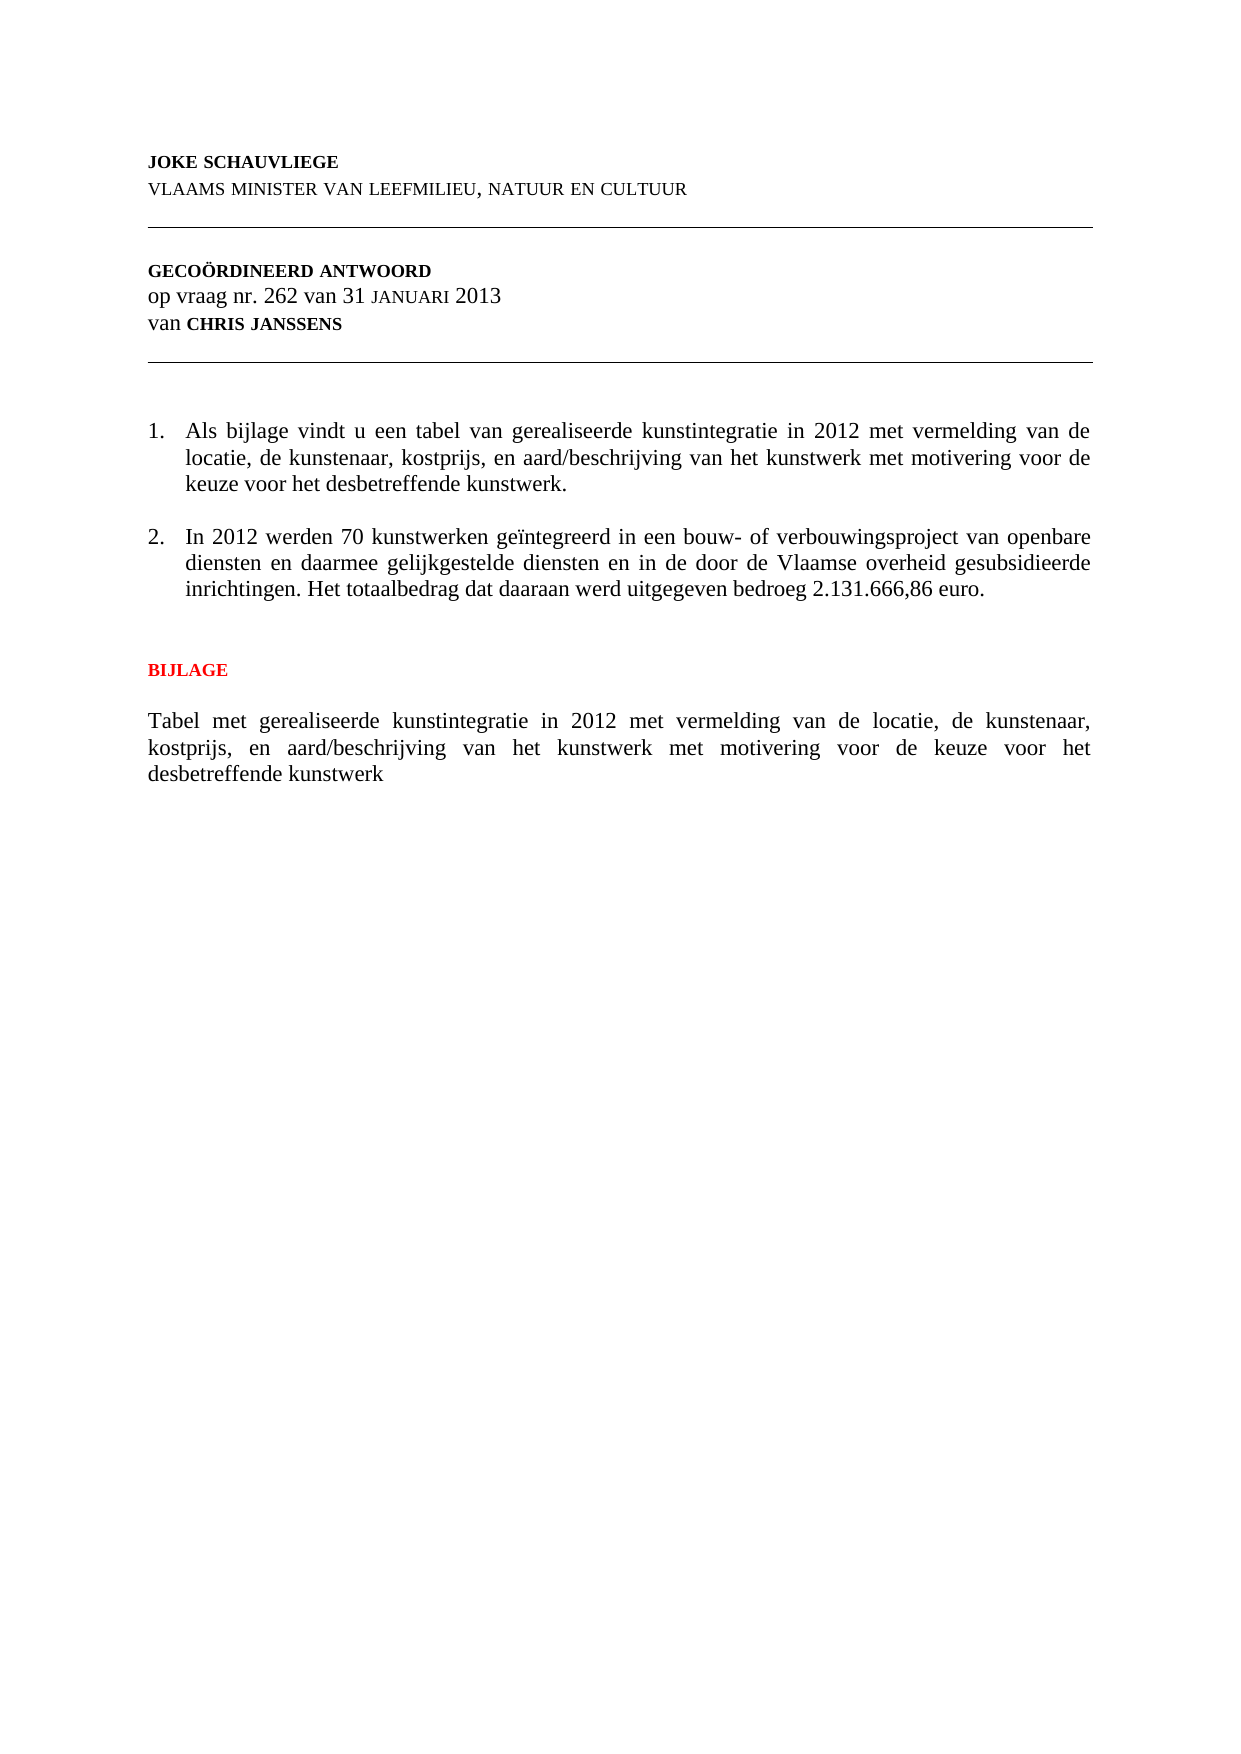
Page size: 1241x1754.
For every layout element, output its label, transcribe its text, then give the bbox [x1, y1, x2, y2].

list In 2012 werden 70 kunstwerken geïntegreerd in een bouw- of verbouwingsproject van openbare diensten en daarmee gelijkgestelde diensten en in de door de Vlaamse overheid gesubsidieerde inrichtingen. Het totaalbedrag dat daaraan werd uitgegeven bedroeg 2.131.666,86 euro. [148, 523, 1093, 602]
text gecoördineerd antwoord [148, 256, 1093, 282]
text op vraag nr. 262 van 31 [148, 282, 1093, 309]
text bijlage [148, 654, 1093, 681]
text vlaams minister van leefmilieu, natuur en cultuur [148, 174, 1093, 200]
list Tabel met gerealiseerde kunstintegratie in 2012 met vermelding van de locatie, de kunstenaar, kostprijs, en aard/beschrijving van het kunstwerk met motivering voor de keuze voor het desbetreffende kunstwerk [148, 707, 1093, 786]
text joke schauvliege [148, 148, 1093, 174]
text van chris janssens [148, 309, 1093, 335]
list Als bijlage vindt u een tabel van gerealiseerde kunstintegratie in 2012 met vermelding van de locatie, de kunstenaar, kostprijs, en aard/beschrijving van het kunstwerk met motivering voor de keuze voor het desbetreffende kunstwerk. [148, 417, 1093, 496]
